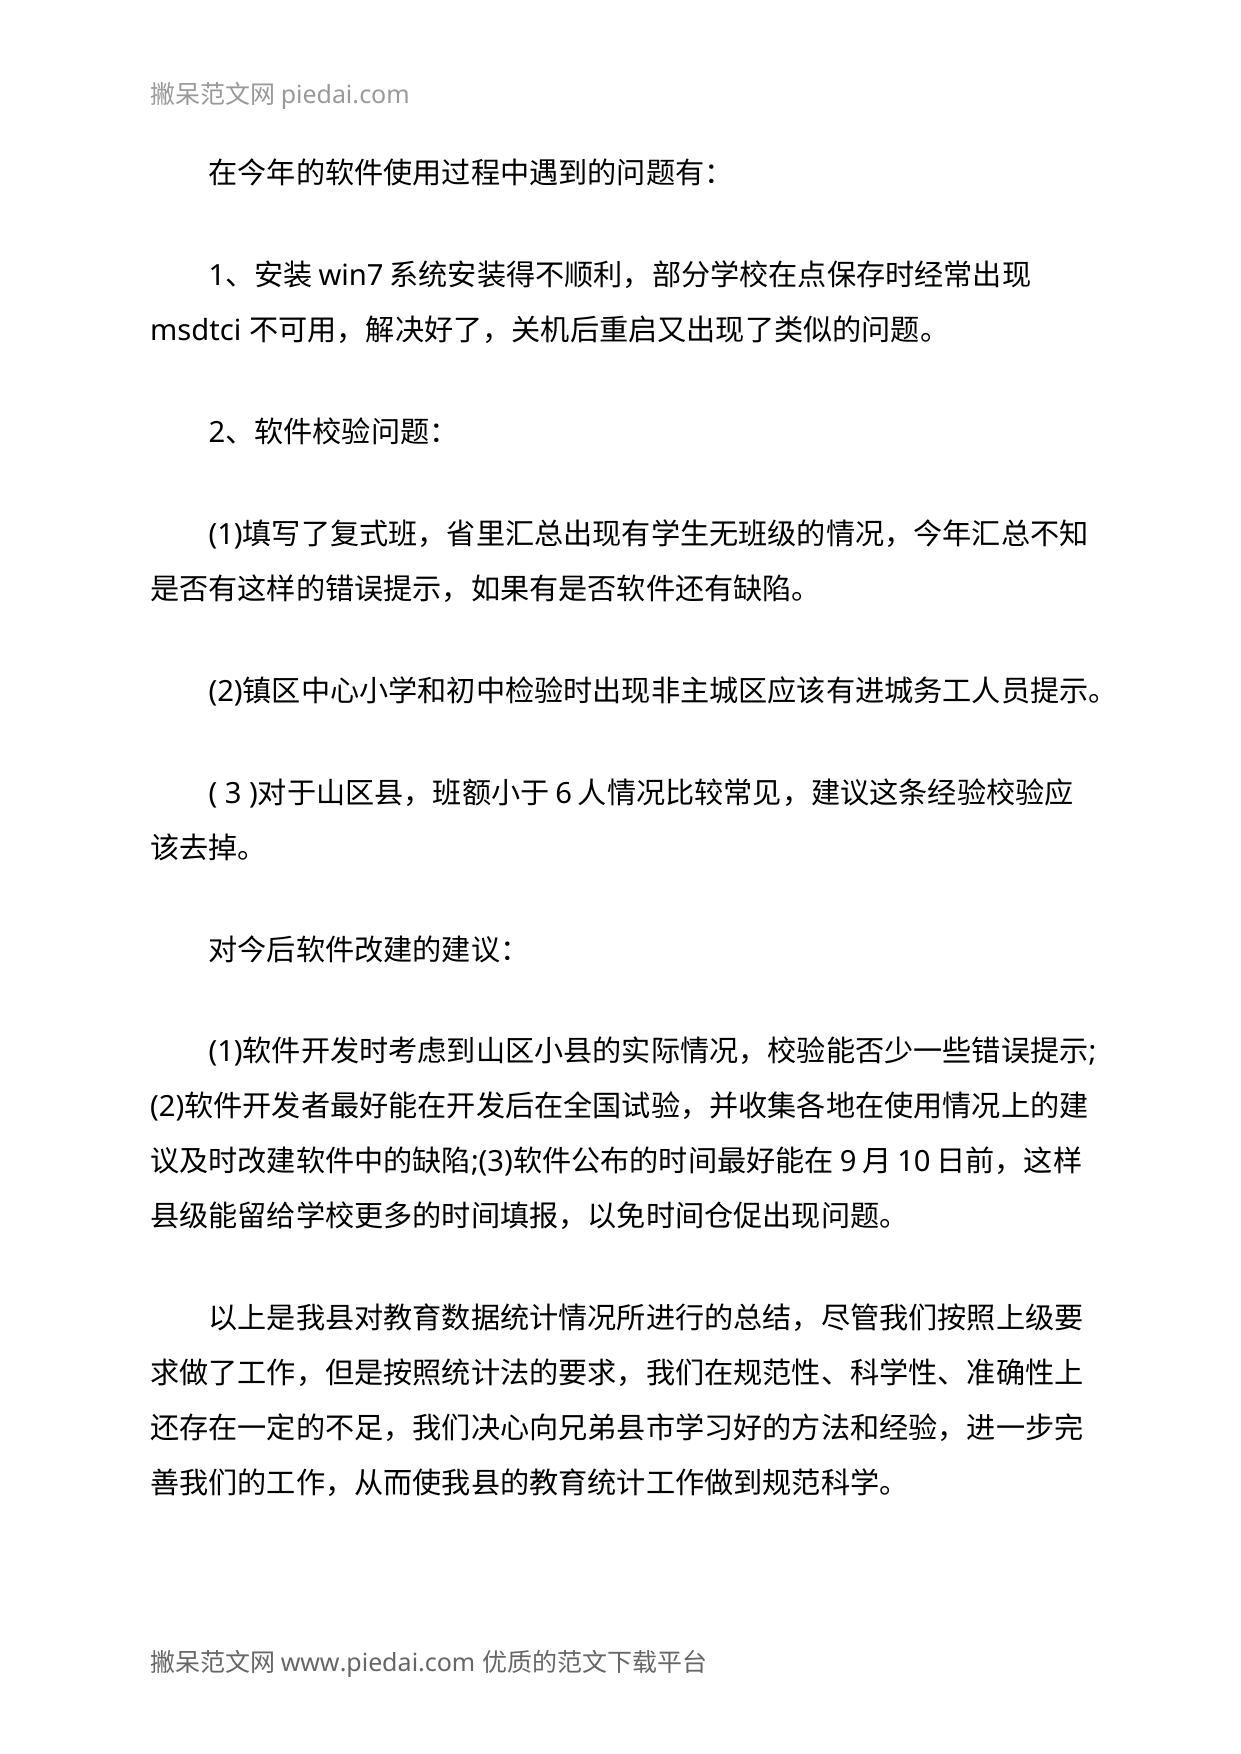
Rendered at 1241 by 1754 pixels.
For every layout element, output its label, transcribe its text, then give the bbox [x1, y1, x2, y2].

text 以上是我县对教育数据统计情况所进行的总结，尽管我们按照上级要求做了工作，但是按照统计法的要求，我们在规范性、科学性、准确性上还存在一定的不足，我们决心向兄弟县市学习好的方法和经验，进一步完善我们的工作，从而使我县的教育统计工作做到规范科学。 [150, 1295, 1090, 1502]
text (1)填写了复式班，省里汇总出现有学生无班级的情况，今年汇总不知是否有这样的错误提示，如果有是否软件还有缺陷。 [150, 511, 1090, 608]
text 在今年的软件使用过程中遇到的问题有： [150, 150, 1090, 192]
text 对今后软件改建的建议： [150, 926, 1090, 968]
text (2)镇区中心小学和初中检验时出现非主城区应该有进城务工人员提示。 [150, 667, 1090, 710]
text 1、安装win7系统安装得不顺利，部分学校在点保存时经常出现msdtci 不可用，解决好了，关机后重启又出现了类似的问题。 [150, 252, 1090, 349]
text 2、软件校验问题： [150, 409, 1090, 451]
text ( 3 )对于山区县，班额小于6人情况比较常见，建议这条经验校验应该去掉。 [150, 769, 1090, 867]
text (1)软件开发时考虑到山区小县的实际情况，校验能否少一些错误提示;(2)软件开发者最好能在开发后在全国试验，并收集各地在使用情况上的建议及时改建软件中的缺陷;(3)软件公布的时间最好能在9月10日前，这样县级能留给学校更多的时间填报，以免时间仓促出现问题。 [150, 1028, 1090, 1235]
